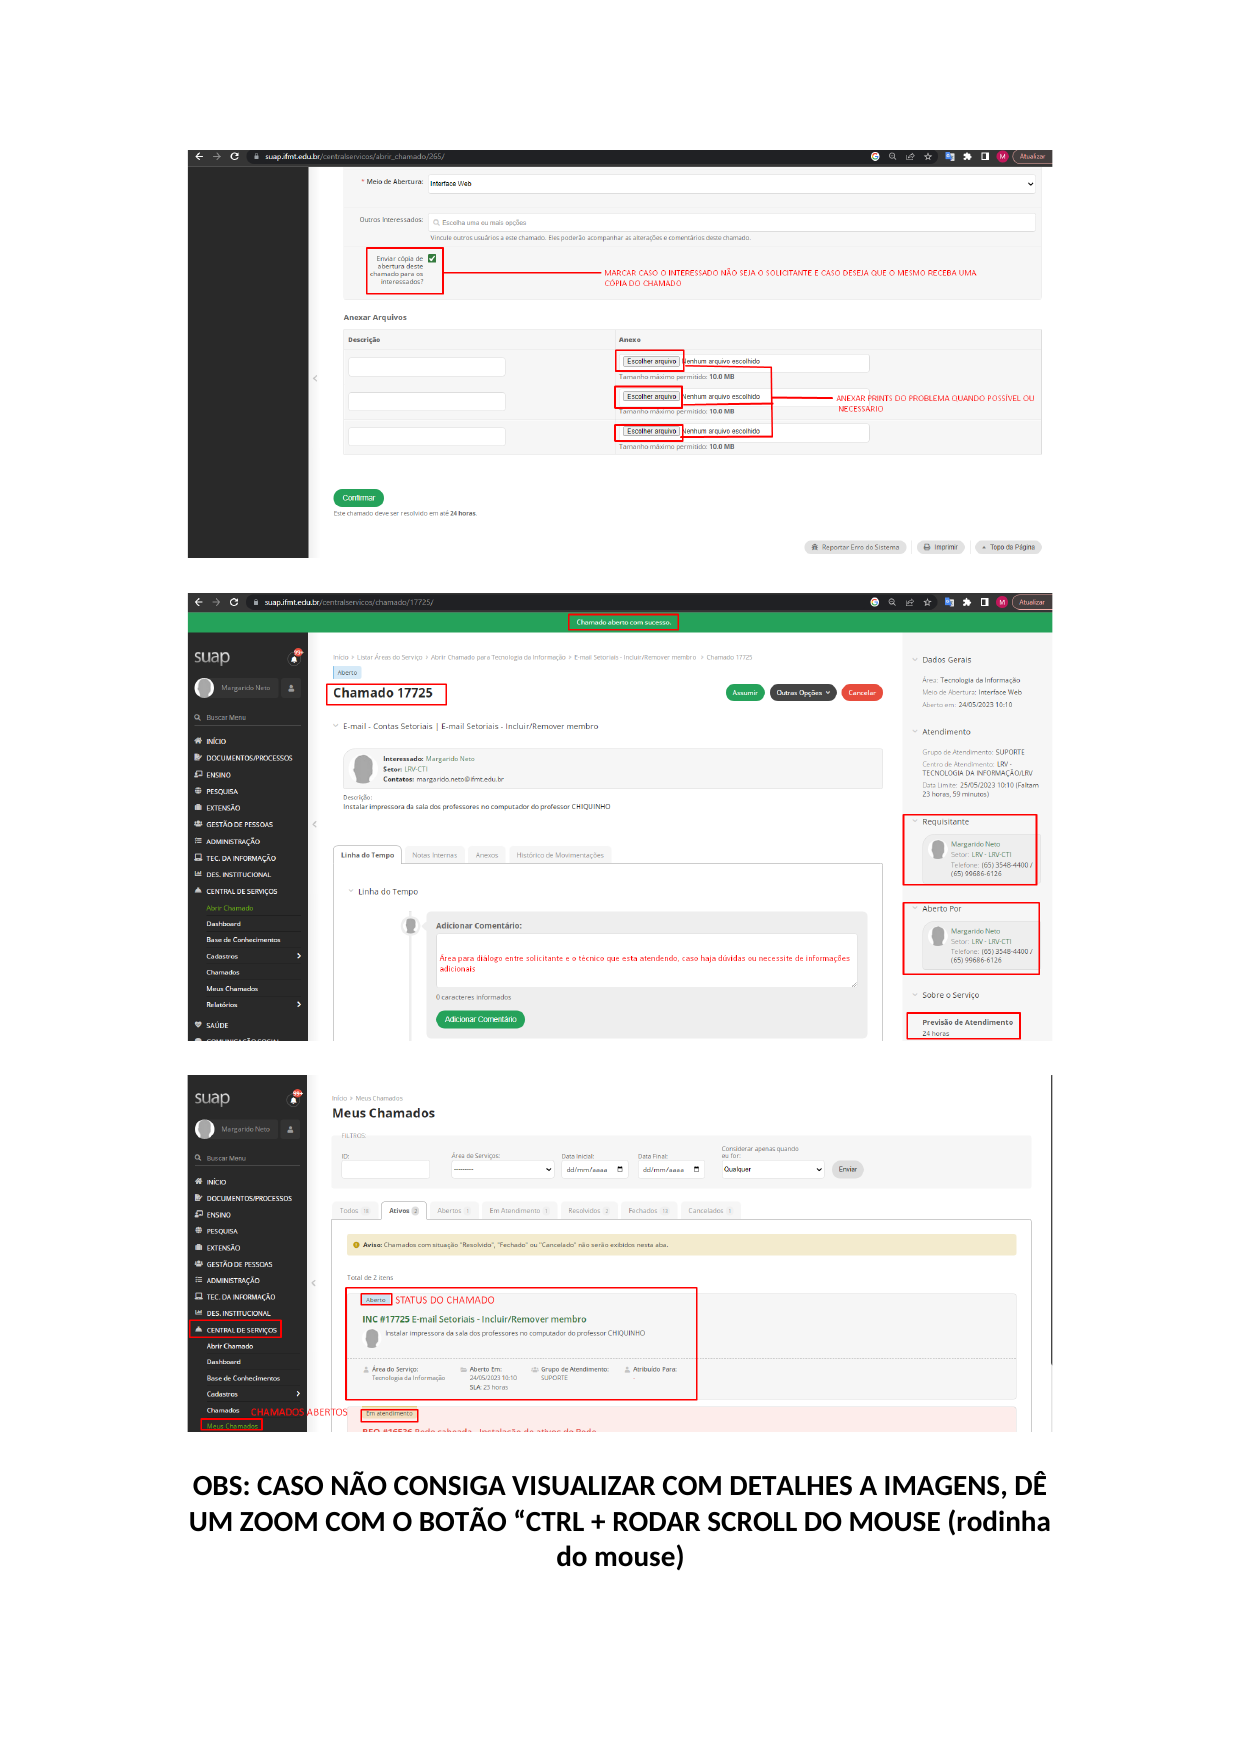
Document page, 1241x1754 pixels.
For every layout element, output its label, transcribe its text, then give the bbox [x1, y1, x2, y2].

text OBS: CASO NÃO CONSIGA VISUALIZAR COM DETALHES A IMAGENS, DÊ UM ZOOM COM O BOTÃO “CTRL + RODAR SCROLL DO MOUSE (rodinha do mouse) [187, 1467, 1053, 1574]
picture [187, 1075, 1053, 1432]
picture [187, 593, 1053, 1041]
picture [187, 150, 1053, 558]
